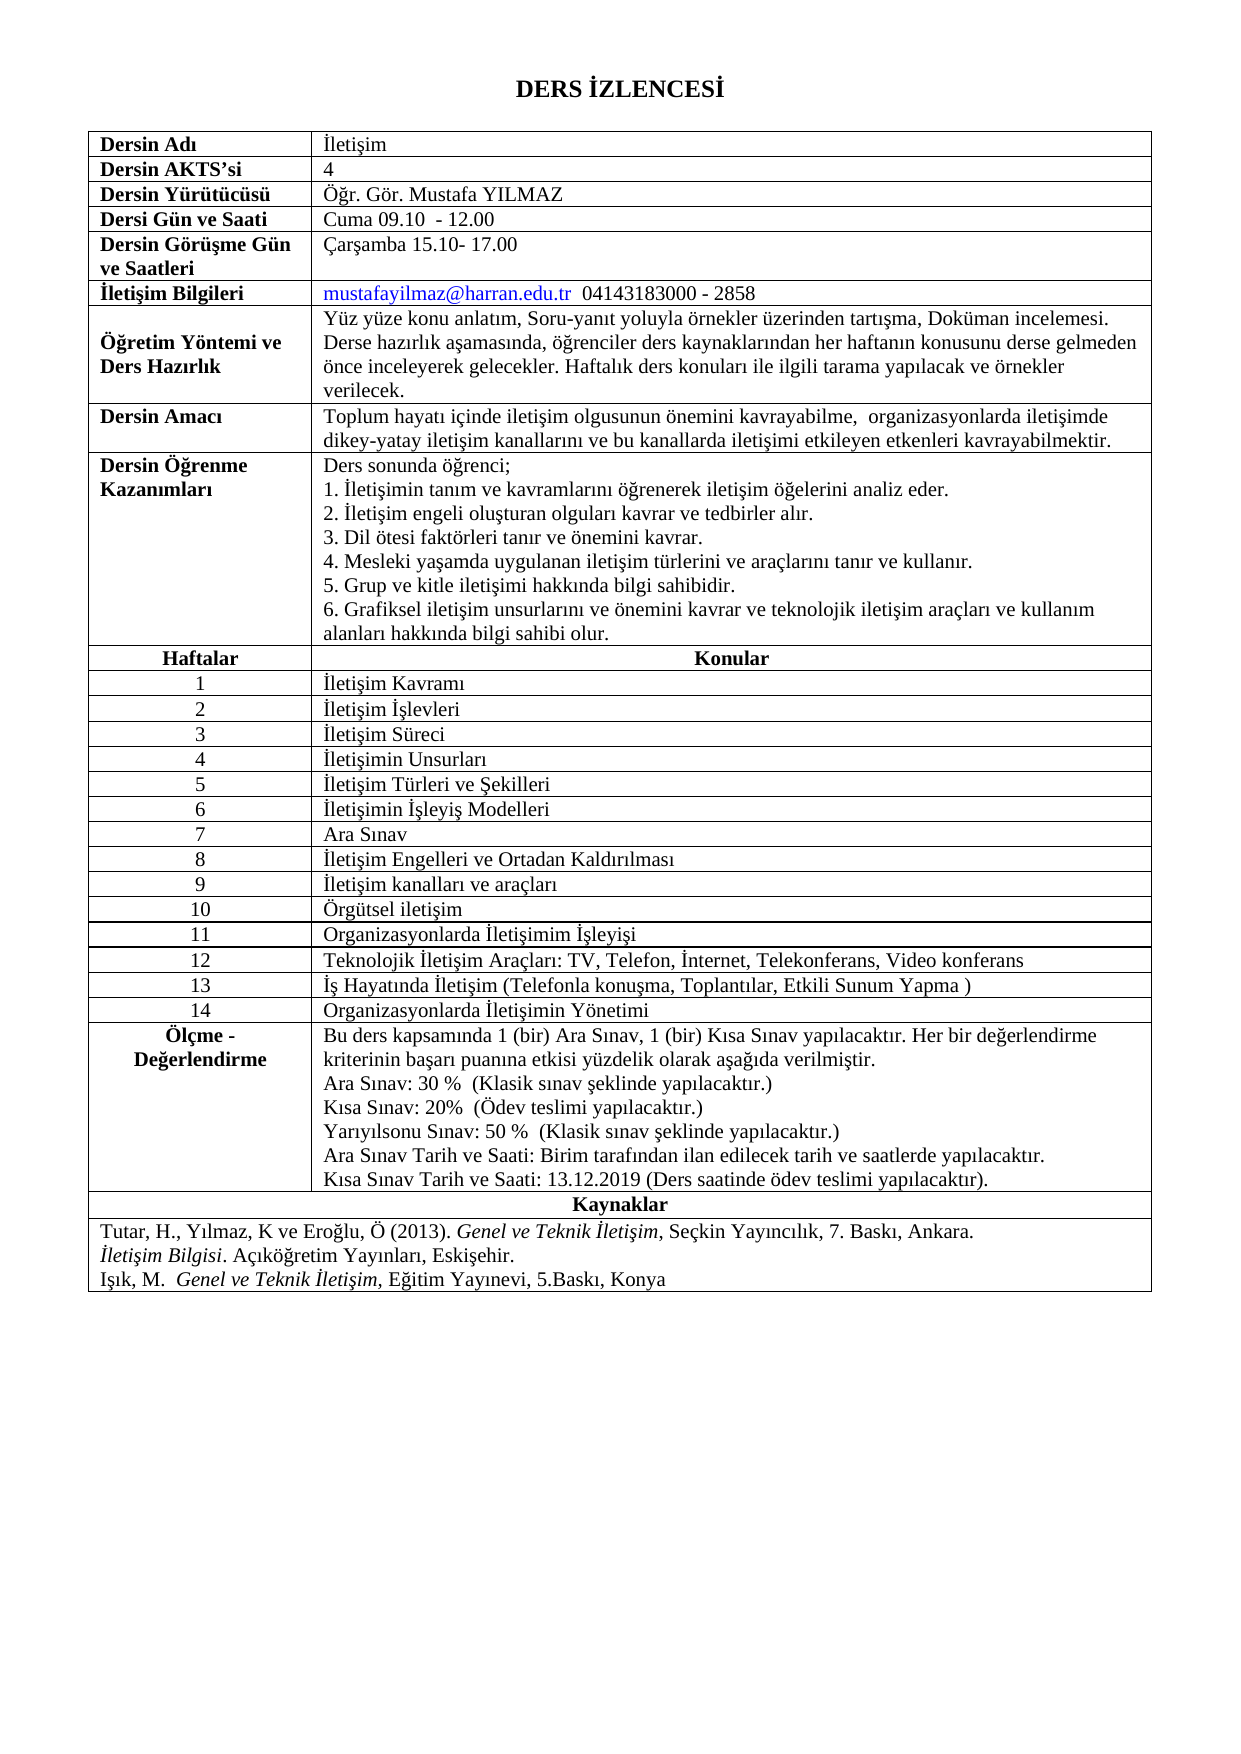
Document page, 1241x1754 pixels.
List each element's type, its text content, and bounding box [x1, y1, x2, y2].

table_cell Cuma 09.10 - 12.00 [312, 207, 1151, 231]
table_cell 13 [89, 973, 311, 997]
table_cell 1 [89, 671, 311, 695]
table_cell İletişimin İşleyiş Modelleri [312, 797, 1151, 821]
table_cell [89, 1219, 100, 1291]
table_cell Tutar, H., Yılmaz, K ve Eroğlu, Ö (2013). Genel ve Teknik İletişim, Seçkin Yayıncılık, 7. Baskı, Ankara. İletişim Bilgisi. Açıköğretim Yayınları, Eskişehir. Işık, M. Genel ve Teknik İletişim, Eğitim Yayınevi, 5.Baskı, Konya [515, 1219, 1151, 1291]
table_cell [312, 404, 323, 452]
table_cell İletişim Türleri ve Şekilleri [312, 772, 1151, 796]
table_cell 9 [89, 872, 311, 896]
table_cell 14 [89, 998, 311, 1022]
table_cell İletişimin Unsurları [312, 747, 1151, 771]
table_cell Ara Sınav [312, 822, 1151, 846]
table_cell Dersin Görüşme Gün ve Saatleri [89, 232, 311, 280]
table_cell 4 [312, 157, 1151, 181]
table_cell 2 [89, 696, 311, 721]
table_cell 8 [89, 847, 311, 871]
table_cell Dersin Öğrenme Kazanımları [89, 453, 311, 645]
table_cell 3 [89, 722, 311, 746]
table_cell 11 [89, 923, 311, 946]
table_cell 10 [89, 897, 311, 921]
table_cell Öğretim Yöntemi ve Ders Hazırlık [89, 306, 311, 402]
table_cell İletişim Kavramı [312, 671, 1151, 695]
table_cell 7 [89, 822, 311, 846]
table_cell Dersin Amacı [89, 404, 311, 452]
table_cell 12 [89, 948, 311, 972]
table_cell Organizasyonlarda İletişimim İşleyişi [312, 923, 1151, 946]
table_header İletişim [312, 132, 1151, 156]
table_cell Konular [312, 646, 1151, 670]
table_cell İş Hayatında İletişim (Telefonla konuşma, Toplantılar, Etkili Sunum Yapma ) [312, 973, 1151, 997]
table_cell Kaynaklar [89, 1192, 1151, 1218]
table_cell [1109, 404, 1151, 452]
table_cell Çarşamba 15.10- 17.00 [312, 232, 1151, 280]
table_cell 6 [89, 797, 311, 821]
table_cell Bu ders kapsamında 1 (bir) Ara Sınav, 1 (bir) Kısa Sınav yapılacaktır. Her bir değerlendirme kriterinin başarı puanına etkisi yüzdelik olarak aşağıda verilmiştir. Ara Sınav: 30 % (Klasik sınav şeklinde yapılacaktır.) Kısa Sınav: 20% (Ödev teslimi yapılacaktır.) Yarıyılsonu Sınav: 50 % (Klasik sınav şeklinde yapılacaktır.) Ara Sınav Tarih ve Saati: Birim tarafından ilan edilecek tarih ve saatlerde yapılacaktır. Kısa Sınav Tarih ve Saati: 13.12.2019 (Ders saatinde ödev teslimi yapılacaktır). [312, 1023, 1151, 1191]
table_cell Organizasyonlarda İletişimin Yönetimi [312, 998, 1151, 1022]
table_cell 4 [89, 747, 311, 771]
table_cell İletişim kanalları ve araçları [312, 872, 1151, 896]
table_cell 5 [89, 772, 311, 796]
table_cell Teknolojik İletişim Araçları: TV, Telefon, İnternet, Telekonferans, Video konferans [312, 948, 1151, 972]
table_cell Dersin AKTS’si [89, 157, 311, 181]
table_header Dersin Adı [89, 132, 311, 156]
table_cell mustafayilmaz@harran.edu.tr 04143183000 - 2858 [312, 281, 1151, 305]
table_cell İletişim İşlevleri [312, 696, 1151, 721]
table_cell Ders sonunda öğrenci; 1. İletişimin tanım ve kavramlarını öğrenerek iletişim öğelerini analiz eder. 2. İletişim engeli oluşturan olguları kavrar ve tedbirler alır. 3. Dil ötesi faktörleri tanır ve önemini kavrar. 4. Mesleki yaşamda uygulanan iletişim türlerini ve araçlarını tanır ve kullanır. 5. Grup ve kitle iletişimi hakkında bilgi sahibidir. 6. Grafiksel iletişim unsurlarını ve önemini kavrar ve teknolojik iletişim araçları ve kullanım alanları hakkında bilgi sahibi olur. [312, 453, 1151, 645]
table_cell Örgütsel iletişim [312, 897, 1151, 921]
table_cell İletişim Engelleri ve Ortadan Kaldırılması [312, 847, 1151, 871]
table_cell Dersi Gün ve Saati [89, 207, 311, 231]
table_cell Haftalar [89, 646, 311, 670]
table_cell Yüz yüze konu anlatım, Soru-yanıt yoluyla örnekler üzerinden tartışma, Doküman incelemesi. Derse hazırlık aşamasında, öğrenciler ders kaynaklarından her haftanın konusunu derse gelmeden önce inceleyerek gelecekler. Haftalık ders konuları ile ilgili tarama yapılacak ve örnekler verilecek. [312, 306, 1151, 402]
table_cell Öğr. Gör. Mustafa YILMAZ [312, 182, 1151, 206]
table_cell Ölçme - Değerlendirme [89, 1023, 311, 1191]
table_cell Dersin Yürütücüsü [89, 182, 311, 206]
table_cell İletişim Süreci [312, 722, 1151, 746]
table_cell İletişim Bilgileri [89, 281, 311, 305]
